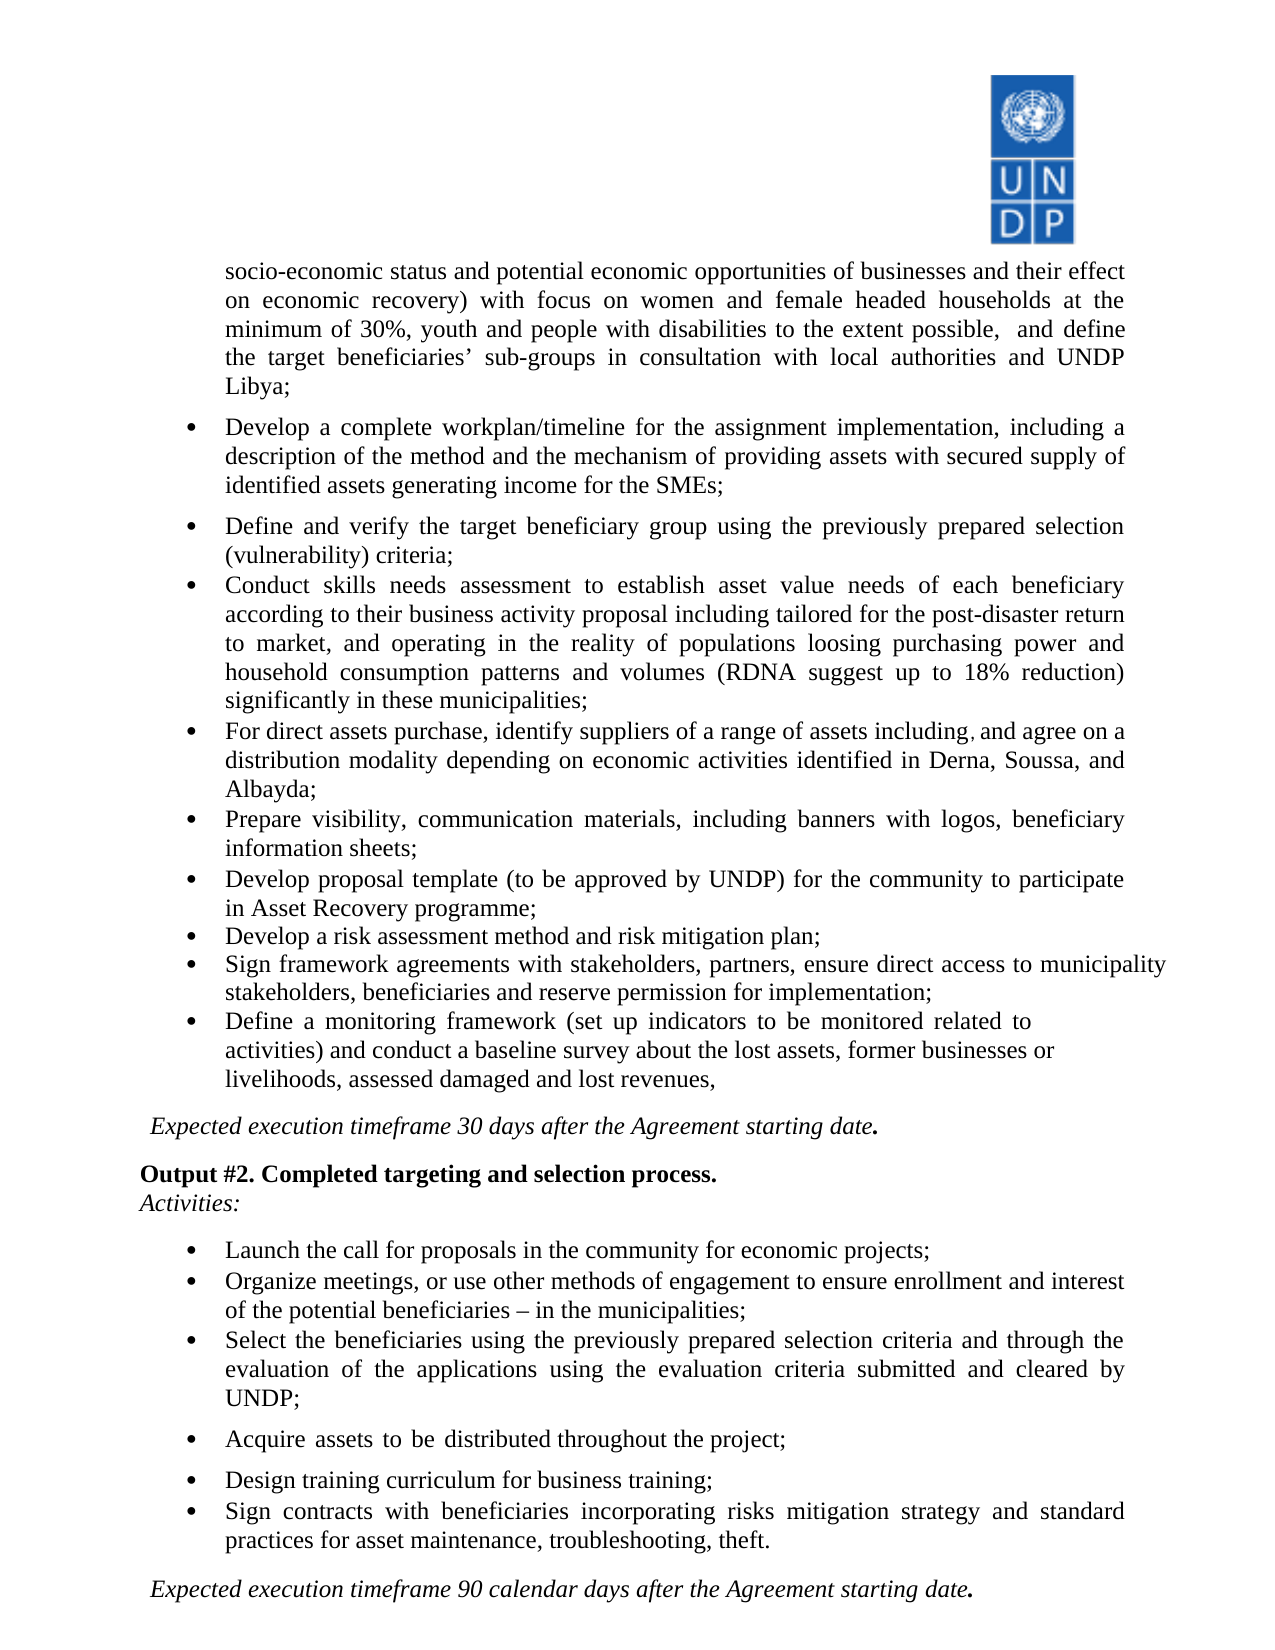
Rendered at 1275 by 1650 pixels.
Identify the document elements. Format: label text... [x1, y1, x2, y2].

list Organize meetings, or use other methods of engagement to ensure enrollment and interest of the potential beneficiaries – in the municipalities; [187, 1266, 1126, 1323]
list Sign contracts with beneficiaries incorporating risks mitigation strategy and standard practices for asset maintenance, troubleshooting, theft. [187, 1496, 1126, 1553]
list Select the beneficiaries using the previously prepared selection criteria and through the evaluation of the applications using the evaluation criteria submitted and cleared by UNDP; [187, 1326, 1126, 1412]
list Develop a risk assessment method and risk mitigation plan; [187, 921, 1167, 950]
text Activities: [139, 1188, 1167, 1216]
list Conduct skills needs assessment to establish asset value needs of each beneficiary according to their business activity proposal including tailored for the post-disaster return to market, and operating in the reality of populations loosing purchasing power and household consumption patterns and volumes (RDNA suggest up to 18% reduction) significantly in these municipalities; [187, 571, 1126, 714]
text Expected execution timeframe 90 calendar days after the Agreement starting date. [150, 1574, 1167, 1603]
list Prepare visibility, communication materials, including banners with logos, beneficiary information sheets; [187, 804, 1125, 862]
list Define and verify the target beneficiary group using the previously prepared selection (vulnerability) criteria; [187, 511, 1126, 568]
list Develop a complete workplan/timeline for the assignment implementation, including a description of the method and the mechanism of providing assets with secured supply of identified assets generating income for the SMEs; [187, 412, 1126, 499]
list Launch the call for proposals in the community for economic projects; [187, 1235, 1126, 1264]
list Develop proposal template (to be approved by UNDP) for the community to participate in Asset Recovery programme; [187, 864, 1125, 921]
list Design training curriculum for business training; [187, 1465, 1126, 1494]
list Acquire assets to be distributed throughout the project; [187, 1424, 1126, 1453]
subtitle Output #2. Completed targeting and selection process. [139, 1159, 1167, 1188]
picture [977, 75, 1091, 257]
list Define a monitoring framework (set up indicators to be monitored related to activities) and conduct a baseline survey about the lost assets, former businesses or livelihoods, assessed damaged and lost revenues, [187, 1006, 1125, 1092]
text Expected execution timeframe 30 days after the Agreement starting date. [150, 1111, 1167, 1140]
list For direct assets purchase, identify suppliers of a range of assets including, and agree on a distribution modality depending on economic activities identified in Derna, Soussa, and Albayda; [187, 716, 1125, 802]
list Sign framework agreements with stakeholders, partners, ensure direct access to municipality stakeholders, beneficiaries and reserve permission for implementation; [187, 950, 1167, 1006]
